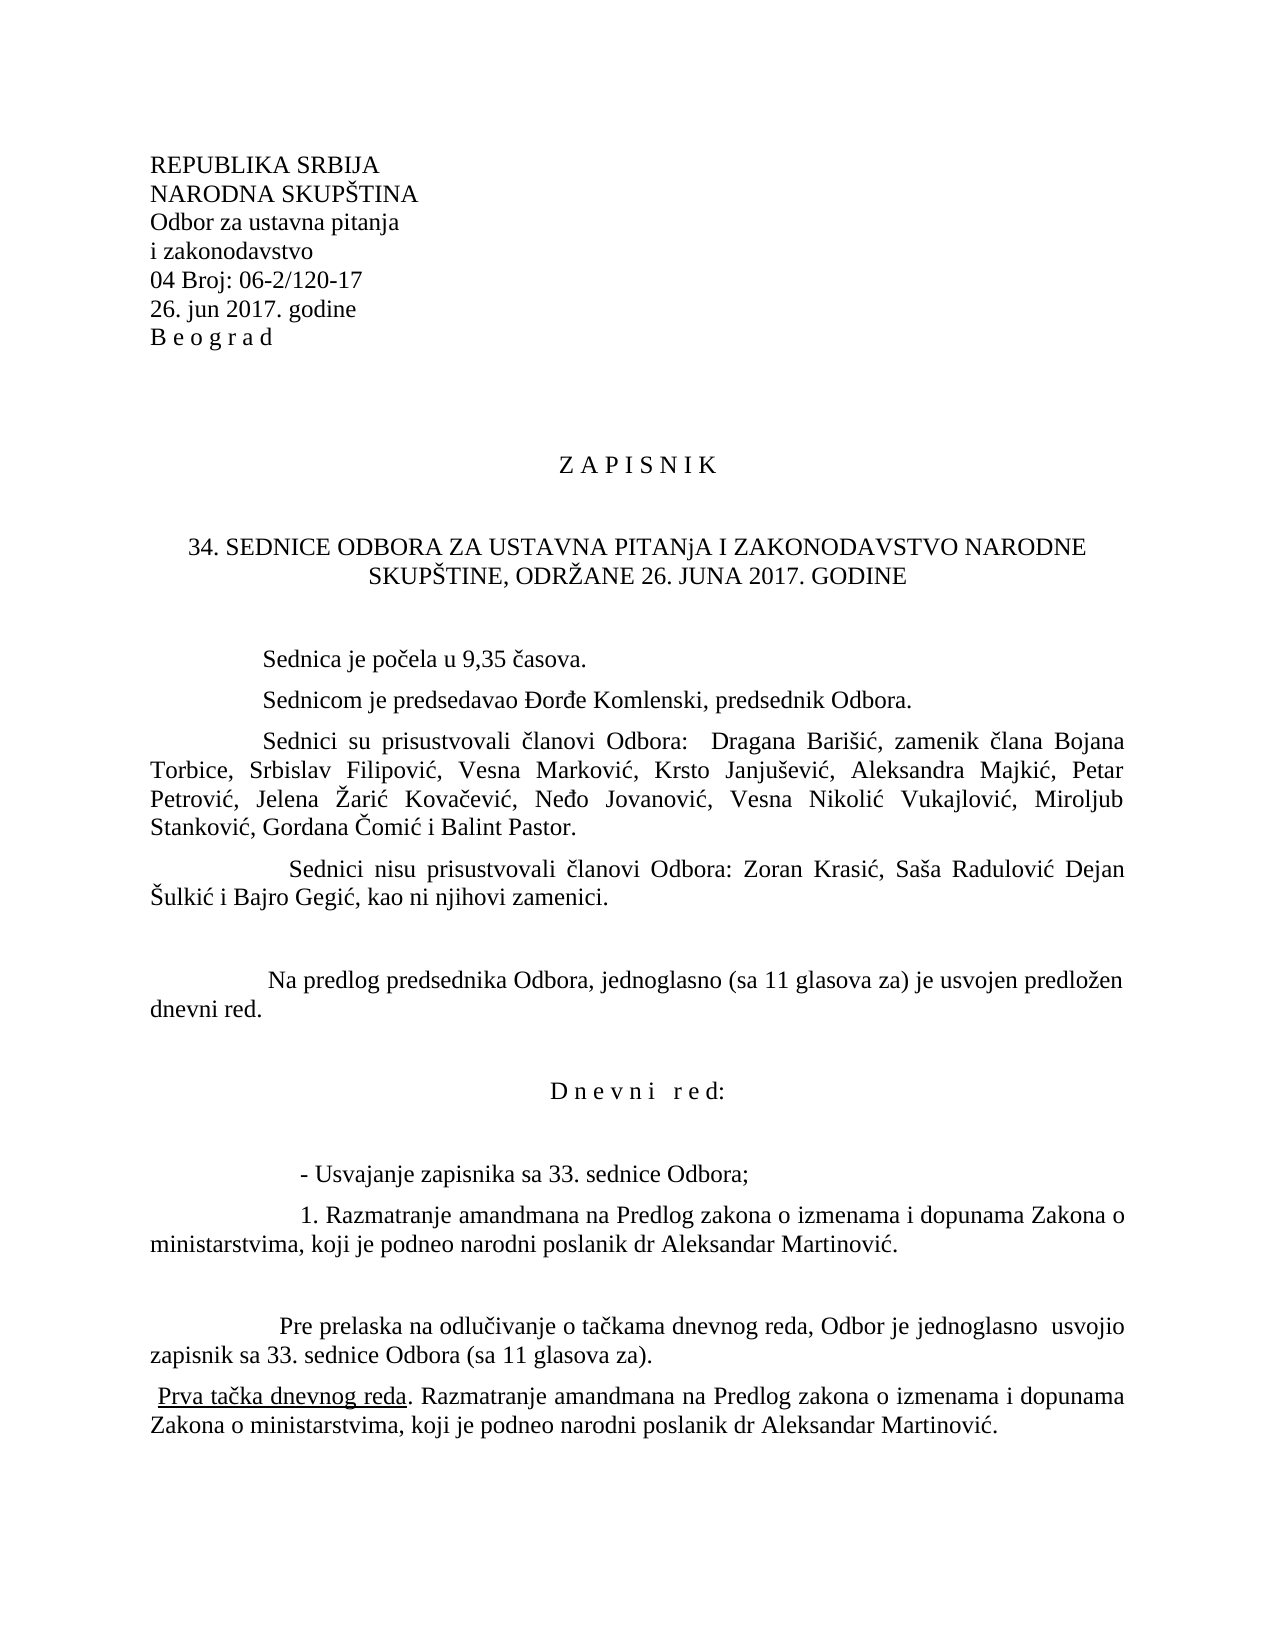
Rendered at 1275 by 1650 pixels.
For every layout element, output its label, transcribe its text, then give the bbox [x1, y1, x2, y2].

text NARODNA SKUPŠTINA [150, 179, 1125, 207]
text - Usvajanje zapisnika sa 33. sednice Odbora; [150, 1159, 1125, 1187]
text D n e v n i r e d: [150, 1076, 1125, 1105]
text 34. SEDNICE ODBORA ZA USTAVNA PITANjA I ZAKONODAVSTVO NARODNE SKUPŠTINE, ODRŽANE 26. JUNA 2017. GODINE [150, 532, 1125, 590]
text Odbor za ustavna pitanja [150, 207, 1125, 236]
text 26. jun 2017. godine [150, 294, 1125, 322]
text Sednici nisu prisustvovali članovi Odbora: Zoran Krasić, Saša Radulović Dejan Šulkić i Bajro Gegić, kao ni njihovi zamenici. [150, 854, 1125, 911]
text Pre prelaska na odlučivanje o tačkama dnevnog reda, Odbor je jednoglasno usvojio zapisnik sa 33. sednice Odbora (sa 11 glasova za). [150, 1311, 1125, 1369]
text Sednica je počela u 9,35 časova. [150, 644, 1125, 672]
text Na predlog predsednika Odbora, jednoglasno (sa 11 glasova za) je usvojen predložen dnevni red. [150, 965, 1125, 1022]
text B e o g r a d [150, 322, 1125, 351]
text Z A P I S N I K [150, 450, 1125, 479]
text Sednicom je predsedavao Đorđe Komlenski, predsednik Odbora. [150, 685, 1125, 714]
text Prva tačka dnevnog reda. Razmatranje amandmana na Predlog zakona o izmenama i dopunama Zakona o ministarstvima, koji je podneo narodni poslanik dr Aleksandar Martinović. [150, 1381, 1125, 1439]
text 04 Broj: 06-2/120-17 [150, 265, 1125, 294]
text Sednici su prisustvovali članovi Odbora: Dragana Barišić, zamenik člana Bojana Torbice, Srbislav Filipović, Vesna Marković, Krsto Janjušević, Aleksandra Majkić, Petar Petrović, Jelena Žarić Kovačević, Neđo Jovanović, Vesna Nikolić Vukajlović, Miroljub Stanković, Gordana Čomić i Balint Pastor. [150, 726, 1125, 841]
text 1. Razmatranje amandmana na Predlog zakona o izmenama i dopunama Zakona o ministarstvima, koji je podneo narodni poslanik dr Aleksandar Martinović. [150, 1200, 1125, 1257]
text REPUBLIKA SRBIJA [150, 150, 1125, 179]
text i zakonodavstvo [150, 236, 1125, 265]
